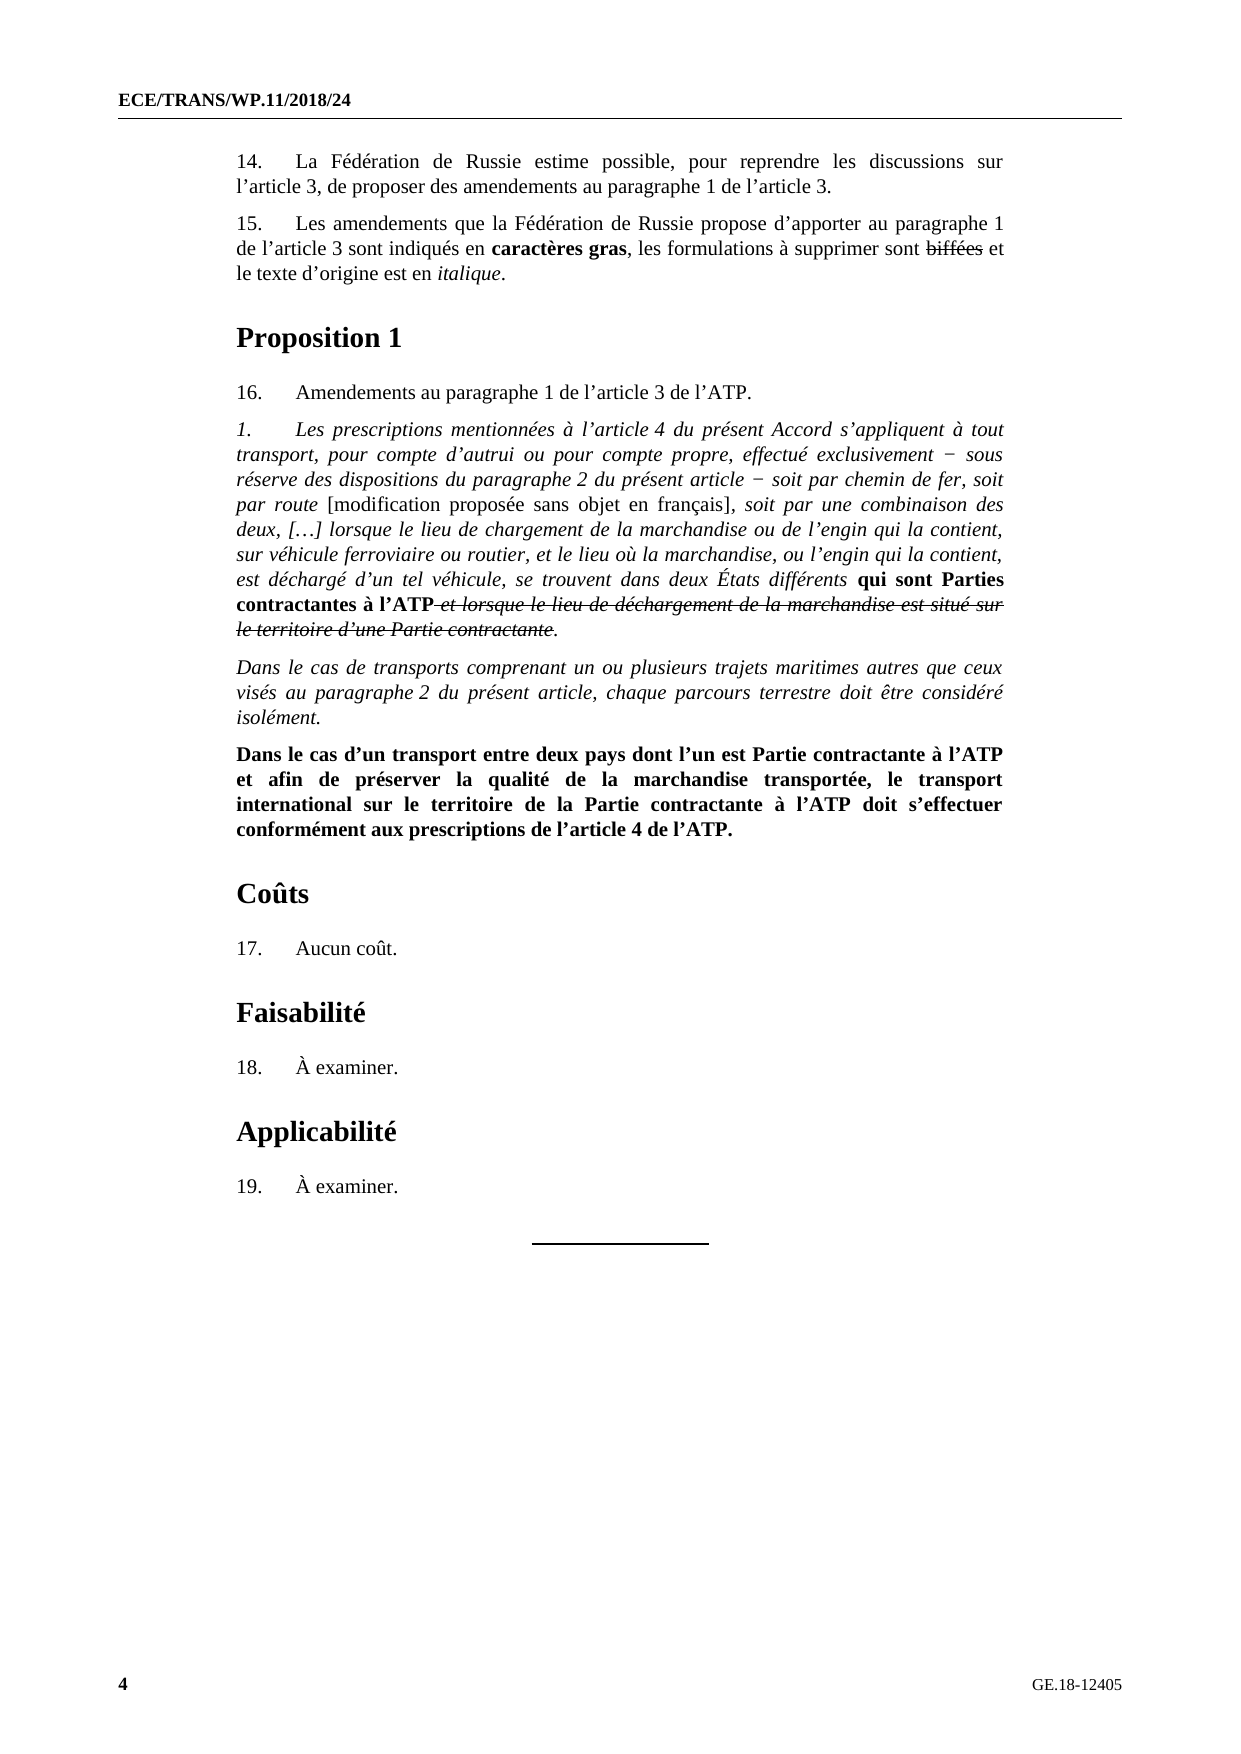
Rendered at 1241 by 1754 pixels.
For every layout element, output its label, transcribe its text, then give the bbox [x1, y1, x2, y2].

text 1. Les prescriptions mentionnées à l’article 4 du présent Accord s’appliquent à tout transport, pour compte d’autrui ou pour compte propre, effectué exclusivement − sous réserve des dispositions du paragraphe 2 du présent article − soit par chemin de fer, soit par route [modification proposée sans objet en français], soit par une combinaison des deux, […] lorsque le lieu de chargement de la marchandise ou de l’engin qui la contient, sur véhicule ferroviaire ou routier, et le lieu où la marchandise, ou l’engin qui la contient, est déchargé d’un tel véhicule, se trouvent dans deux États différents qui sont Parties contractantes à l’ATP et lorsque le lieu de déchargement de la marchandise est situé sur le territoire d’une Partie contractante. [236, 416, 1004, 641]
text Dans le cas de transports comprenant un ou plusieurs trajets maritimes autres que ceux visés au paragraphe 2 du présent article, chaque parcours terrestre doit être considéré isolément. [236, 654, 1004, 729]
text 17. Aucun coût. [236, 935, 1004, 960]
text 15. Les amendements que la Fédération de Russie propose d’apporter au paragraphe 1 de l’article 3 sont indiqués en caractères gras, les formulations à supprimer sont biffées et le texte d’origine est en italique. [236, 210, 1004, 285]
text 16. Amendements au paragraphe 1 de l’article 3 de l’ATP. [236, 379, 1004, 404]
text Faisabilité [118, 998, 1004, 1029]
text 14. La Fédération de Russie estime possible, pour reprendre les discussions sur l’article 3, de proposer des amendements au paragraphe 1 de l’article 3. [236, 148, 1004, 198]
text Dans le cas d’un transport entre deux pays dont l’un est Partie contractante à l’ATP et afin de préserver la qualité de la marchandise transportée, le transport international sur le territoire de la Partie contractante à l’ATP doit s’effectuer conformément aux prescriptions de l’article 4 de l’ATP. [236, 741, 1004, 841]
text 19. À examiner. [236, 1173, 1004, 1198]
text Coûts [118, 879, 1004, 910]
text Proposition 1 [118, 323, 1004, 354]
text 18. À examiner. [236, 1054, 1004, 1079]
text Applicabilité [118, 1116, 1004, 1148]
